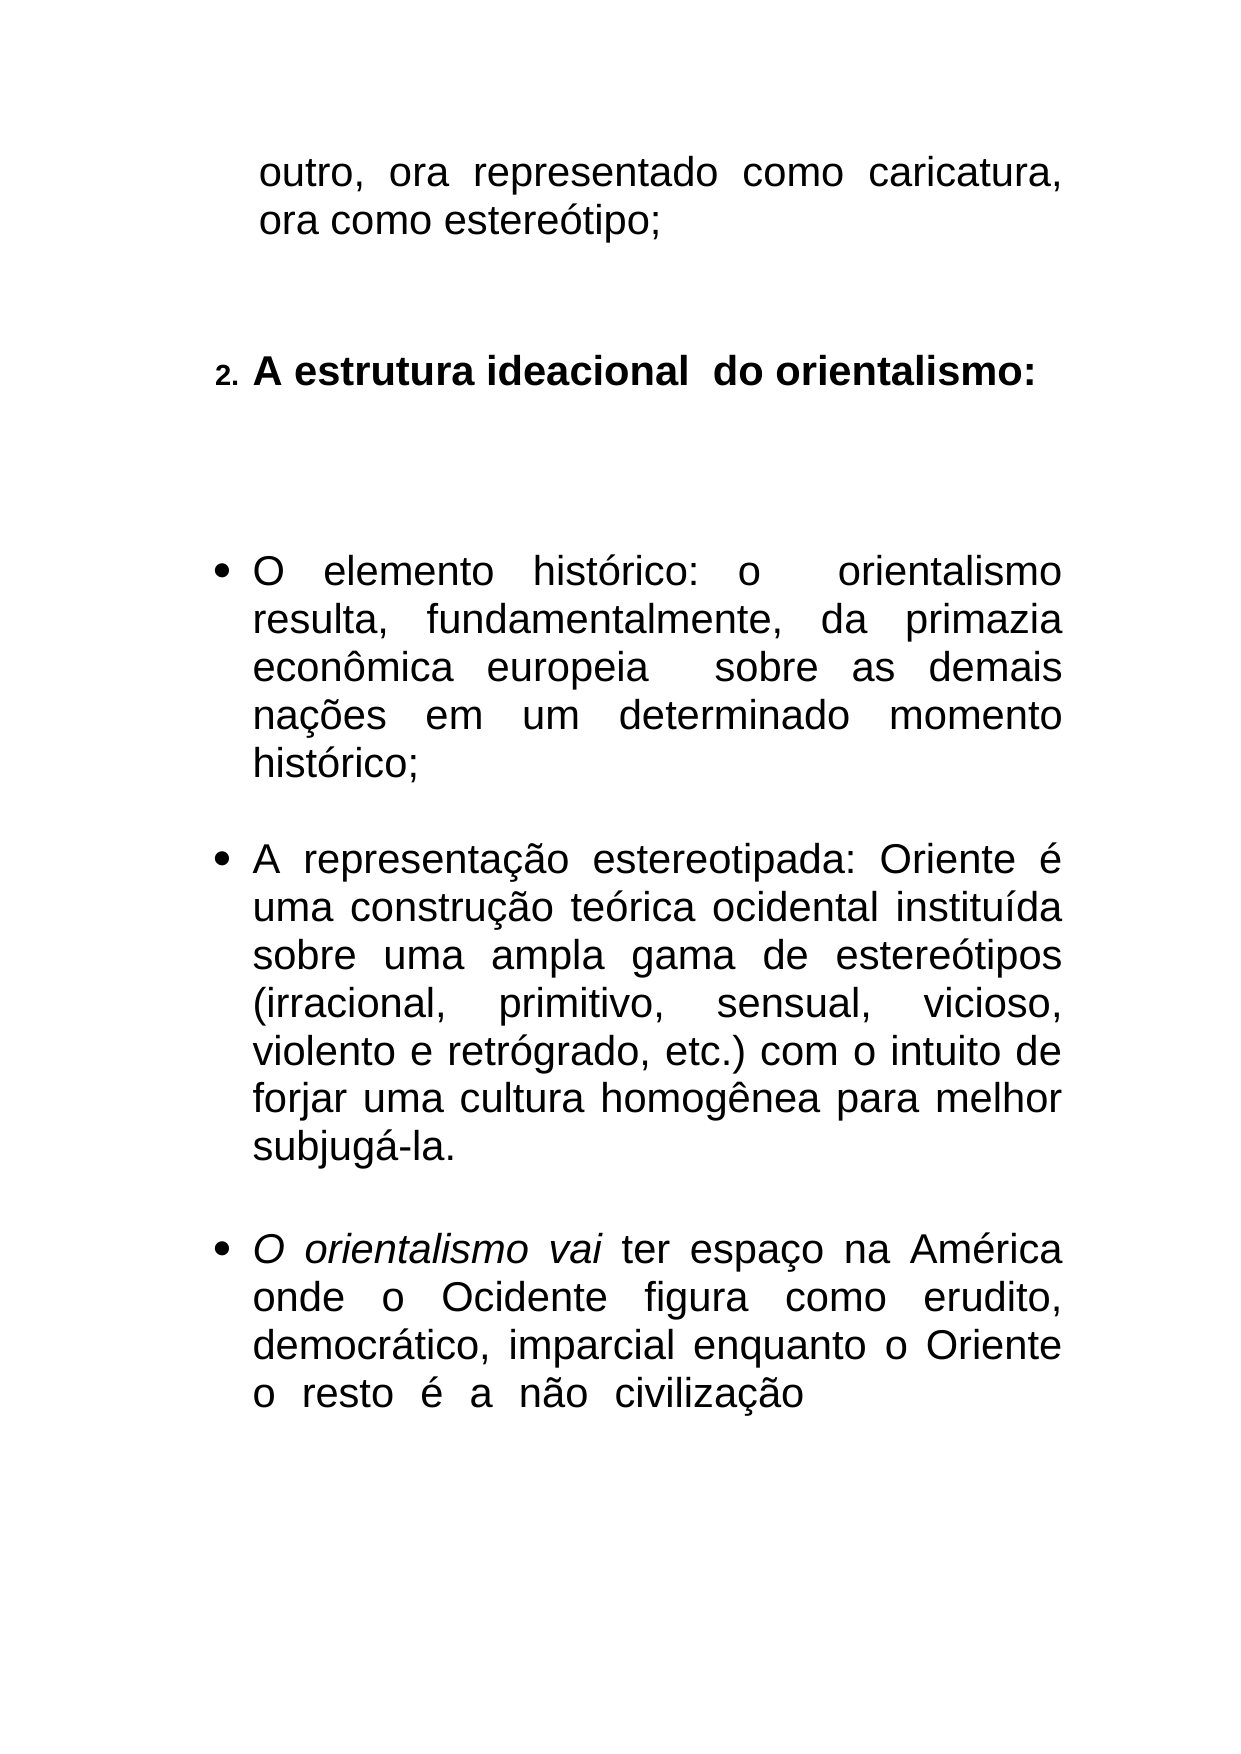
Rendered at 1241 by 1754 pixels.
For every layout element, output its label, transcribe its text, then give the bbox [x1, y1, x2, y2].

list O elemento histórico: o orientalismo resulta, fundamentalmente, da primazia econômica europeia sobre as demais nações em um determinado momento histórico; [215, 546, 1063, 786]
list A estrutura ideacional do orientalismo: [215, 346, 1063, 394]
list A representação estereotipada: Oriente é uma construção teórica ocidental instituída sobre uma ampla gama de estereótipos (irracional, primitivo, sensual, vicioso, violento e retrógrado, etc.) com o intuito de forjar uma cultura homogênea para melhor subjugá-la. [215, 834, 1063, 1169]
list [221, 148, 1063, 243]
list O orientalismo vai ter espaço na América onde o Ocidente figura como erudito, democrático, imparcial enquanto o Oriente o resto é a não civilizaçãoe padece de todos esses valores. [215, 1225, 1063, 1464]
